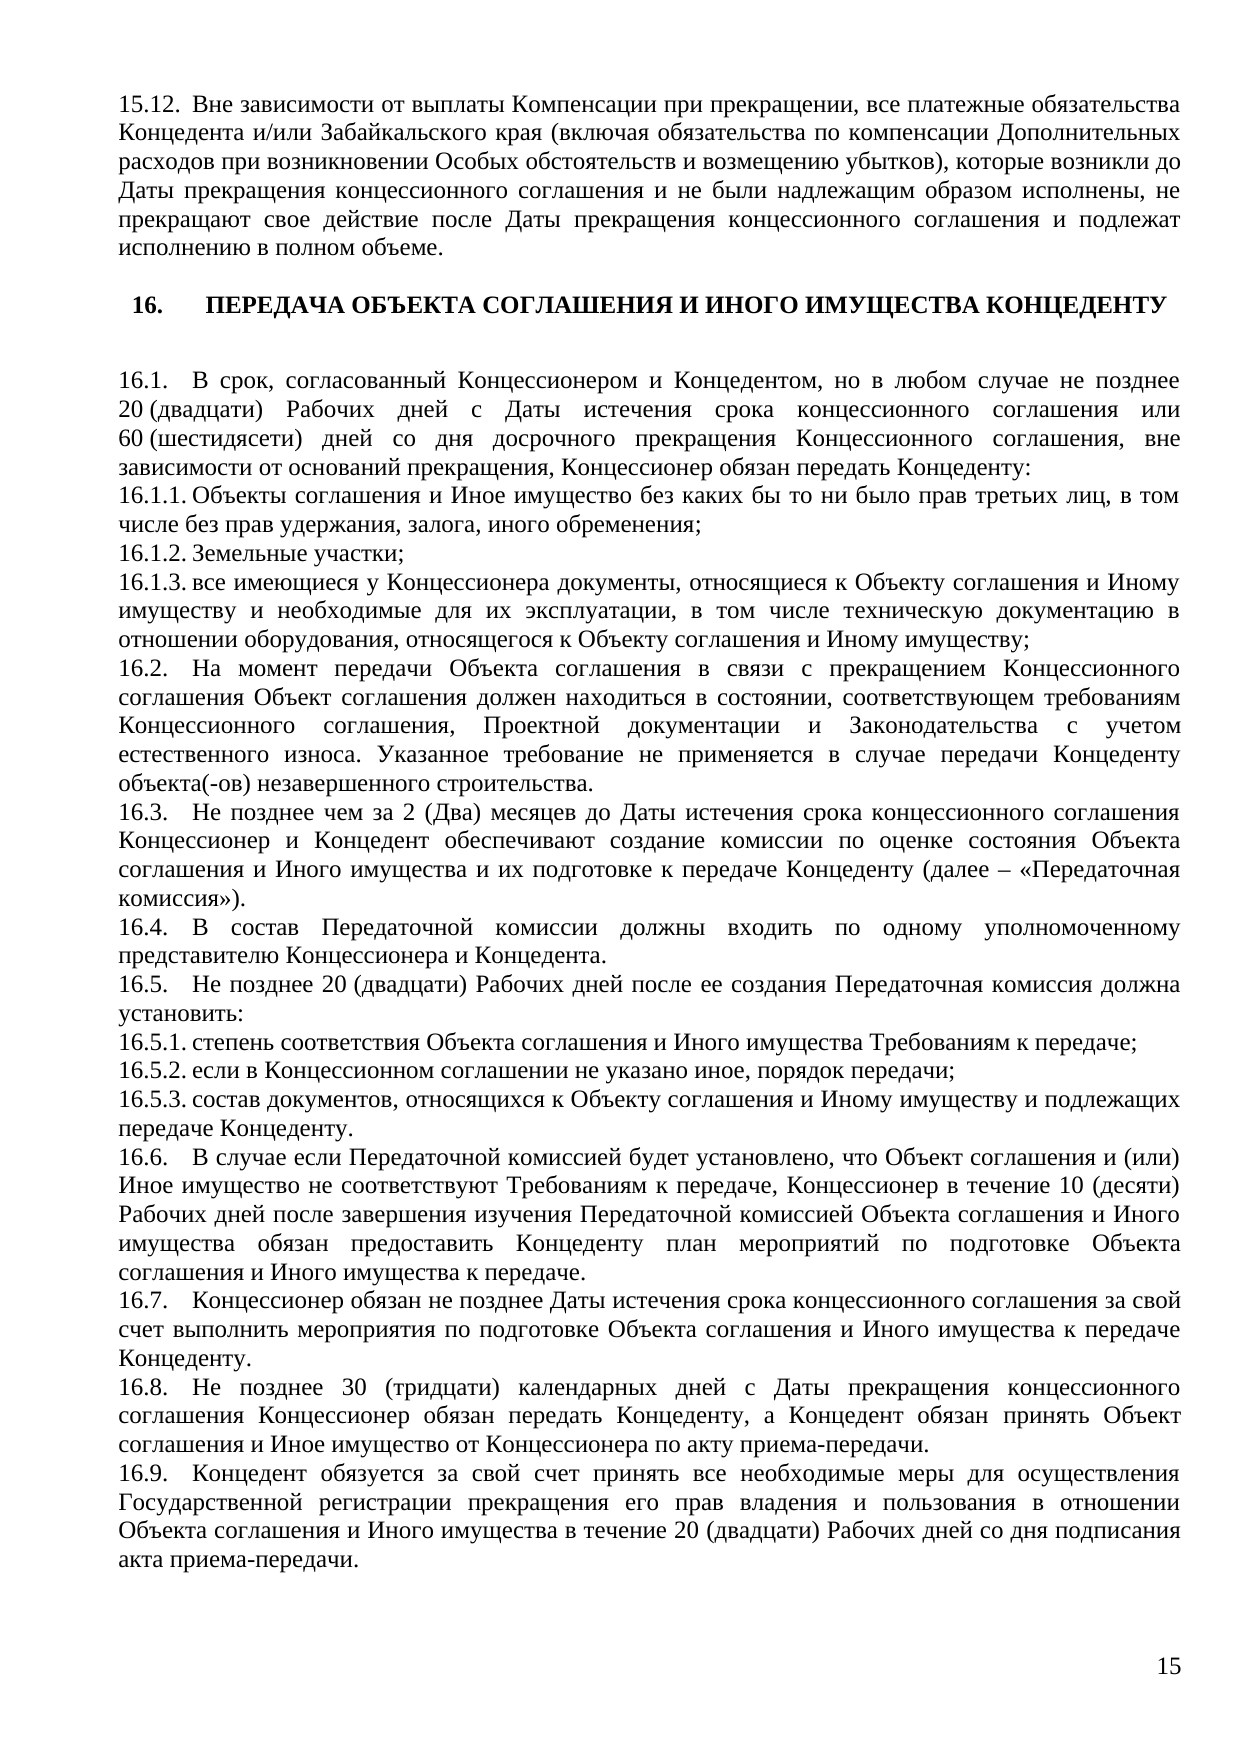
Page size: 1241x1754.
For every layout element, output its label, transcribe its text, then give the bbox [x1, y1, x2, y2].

list степень соответствия Объекта соглашения и Иного имущества Требованиям к передаче; [118, 1027, 1181, 1056]
subtitle ПЕРЕДАЧА ОБЪЕКТА СОГЛАШЕНИЯ И ИНОГО ИМУЩЕСТВА КОНЦЕДЕНТУ [118, 290, 1181, 319]
list Концедент обязуется за свой счет принять все необходимые меры для осуществления Государственной регистрации прекращения его прав владения и пользования в отношении Объекта соглашения и Иного имущества в течение 20 (двадцати) Рабочих дней со дня подписания акта приема-передачи. [118, 1458, 1181, 1573]
list На момент передачи Объекта соглашения в связи с прекращением Концессионного соглашения Объект соглашения должен находиться в состоянии, соответствующем требованиям Концессионного соглашения, Проектной документации и Законодательства с учетом естественного износа. Указанное требование не применяется в случае передачи Концеденту объекта(-ов) незавершенного строительства. [118, 653, 1181, 797]
list все имеющиеся у Концессионера документы, относящиеся к Объекту соглашения и Иному имуществу и необходимые для их эксплуатации, в том числе техническую документацию в отношении оборудования, относящегося к Объекту соглашения и Иному имуществу; [118, 567, 1181, 653]
list Концессионер обязан не позднее Даты истечения срока концессионного соглашения за свой счет выполнить мероприятия по подготовке Объекта соглашения и Иного имущества к передаче Концеденту. [118, 1286, 1181, 1372]
list если в Концессионном соглашении не указано иное, порядок передачи; [118, 1056, 1181, 1084]
list состав документов, относящихся к Объекту соглашения и Иному имуществу и подлежащих передаче Концеденту. [118, 1084, 1181, 1142]
list В состав Передаточной комиссии должны входить по одному уполномоченному представителю Концессионера и Концедента. [118, 912, 1181, 969]
list Не позднее 30 (тридцати) календарных дней с Даты прекращения концессионного соглашения Концессионер обязан передать Концеденту, а Концедент обязан принять Объект соглашения и Иное имущество от Концессионера по акту приема-передачи. [118, 1372, 1181, 1458]
list Земельные участки; [118, 538, 1181, 567]
list Вне зависимости от выплаты Компенсации при прекращении, все платежные обязательства Концедента и/или Забайкальского края (включая обязательства по компенсации Дополнительных расходов при возникновении Особых обстоятельств и возмещению убытков), которые возникли до Даты прекращения концессионного соглашения и не были надлежащим образом исполнены, не прекращают свое действие после Даты прекращения концессионного соглашения и подлежат исполнению в полном объеме. [118, 89, 1181, 261]
list Не позднее 20 (двадцати) Рабочих дней после ее создания Передаточная комиссия должна установить: [118, 969, 1181, 1027]
list Объекты соглашения и Иное имущество без каких бы то ни было прав третьих лиц, в том числе без прав удержания, залога, иного обременения; [118, 481, 1181, 538]
list Не позднее чем за 2 (Два) месяцев до Даты истечения срока концессионного соглашения Концессионер и Концедент обеспечивают создание комиссии по оценке состояния Объекта соглашения и Иного имущества и их подготовке к передаче Концеденту (далее – «Передаточная комиссия»). [118, 797, 1181, 912]
list В случае если Передаточной комиссией будет установлено, что Объект соглашения и (или) Иное имущество не соответствуют Требованиям к передаче, Концессионер в течение 10 (десяти) Рабочих дней после завершения изучения Передаточной комиссией Объекта соглашения и Иного имущества обязан предоставить Концеденту план мероприятий по подготовке Объекта соглашения и Иного имущества к передаче. [118, 1142, 1181, 1286]
list В срок, согласованный Концессионером и Концедентом, но в любом случае не позднее 20 (двадцати) Рабочих дней с Даты истечения срока концессионного соглашения или 60 (шестидясети) дней со дня досрочного прекращения Концессионного соглашения, вне зависимости от оснований прекращения, Концессионер обязан передать Концеденту: [118, 366, 1181, 481]
